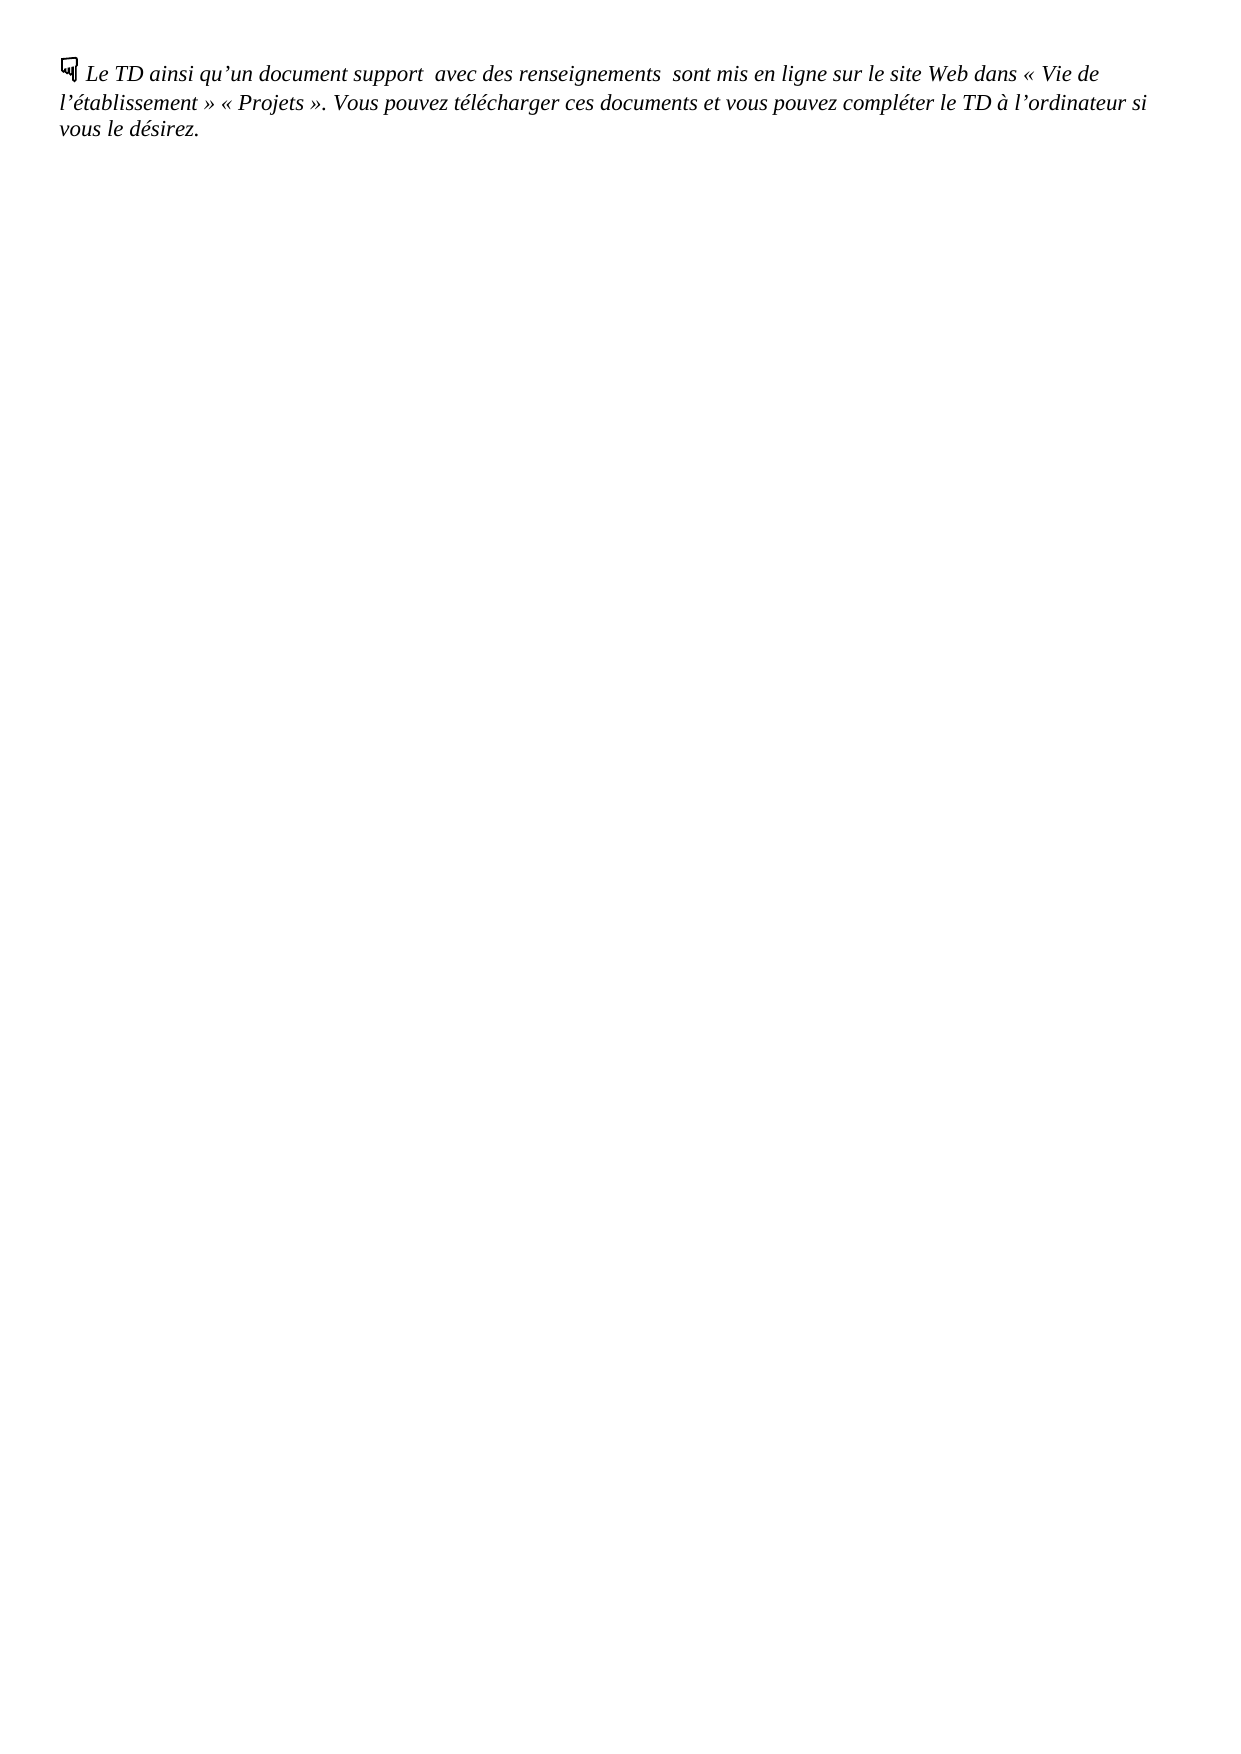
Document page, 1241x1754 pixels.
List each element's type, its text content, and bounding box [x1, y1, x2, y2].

text Le TD ainsi qu’un document support avec des renseignements sont mis en ligne sur le site Web dans « Vie de l’établissement » « Projets ». Vous pouvez télécharger ces documents et vous pouvez compléter le TD à l’ordinateur si vous le désirez. [59, 58, 1181, 141]
